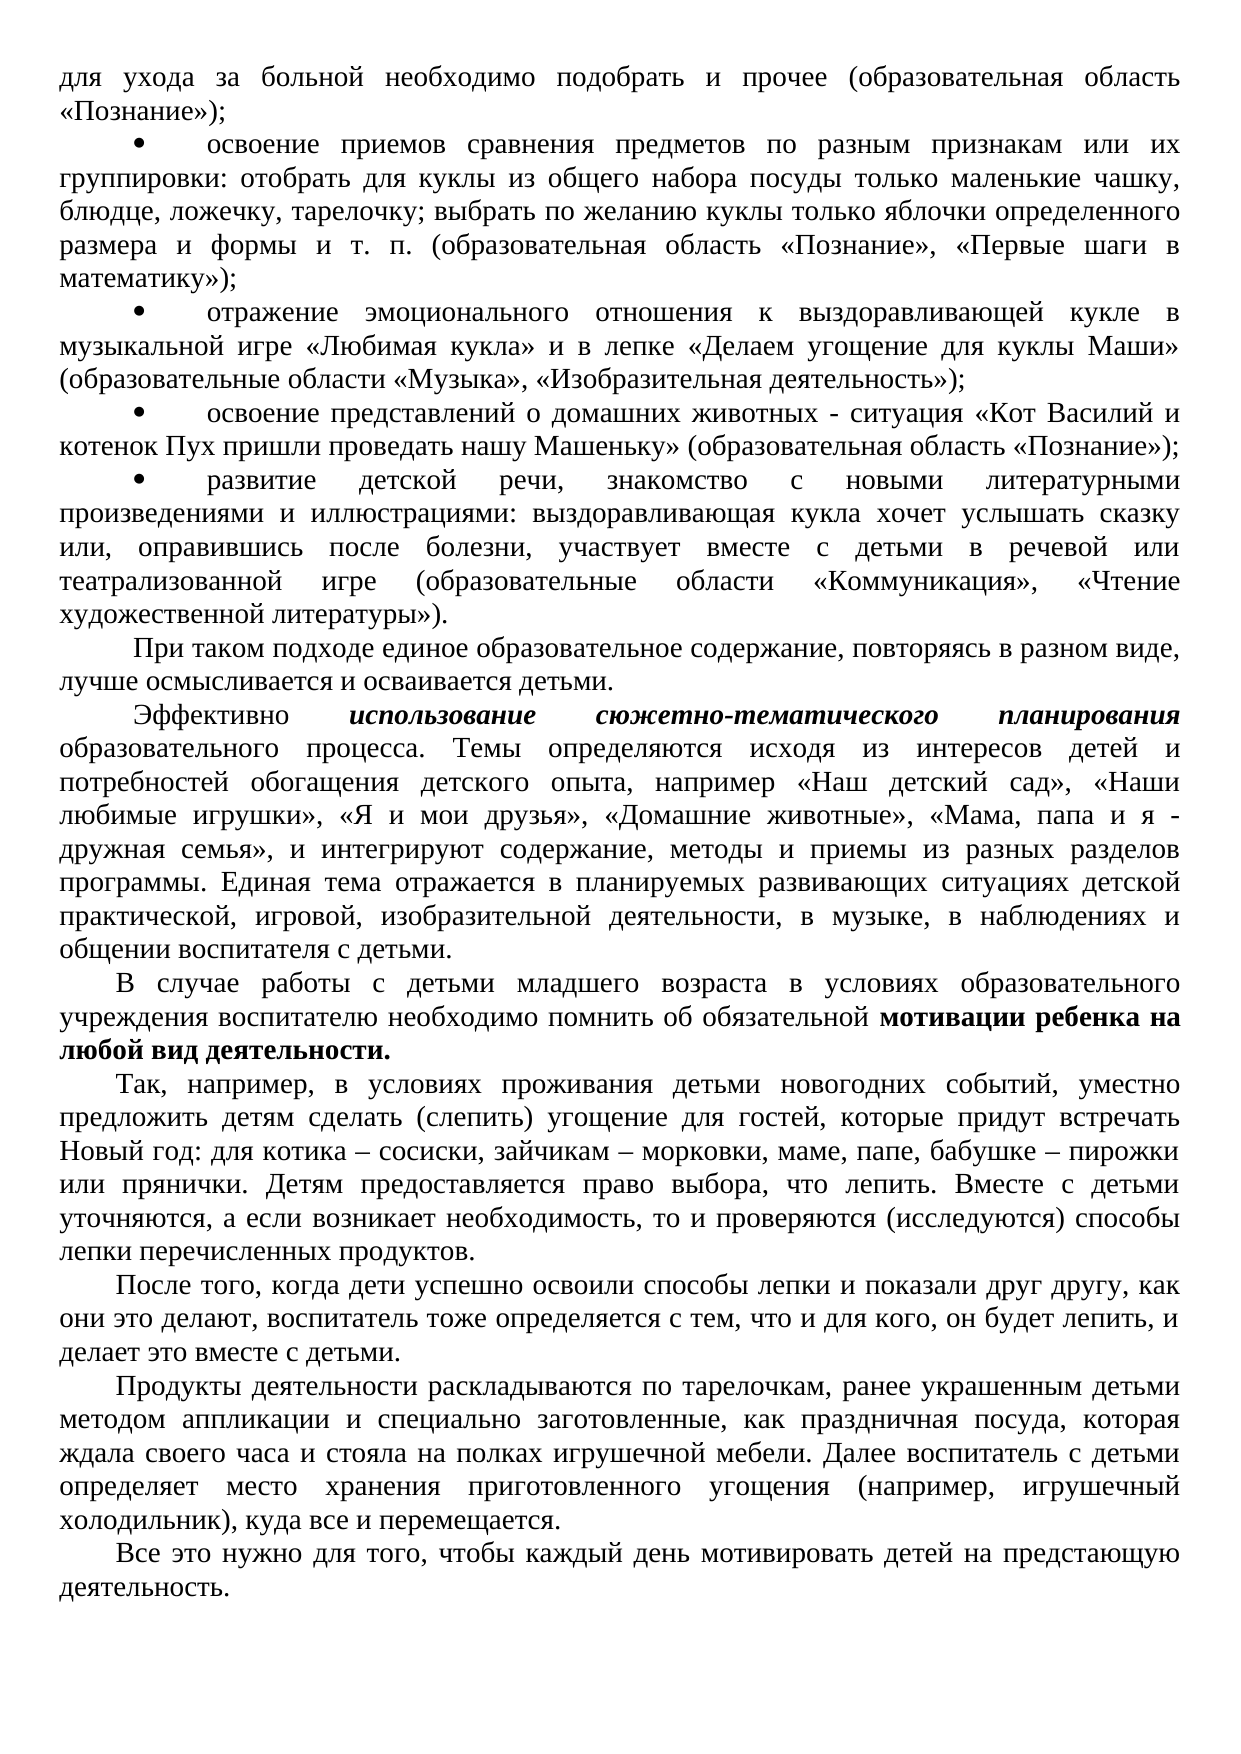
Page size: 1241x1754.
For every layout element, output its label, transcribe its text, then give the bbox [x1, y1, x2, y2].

text Так, например, в условиях проживания детьми новогодних событий, уместно предложить детям сделать (слепить) угощение для гостей, которые придут встречать Новый год: для котика – сосиски, зайчикам – морковки, маме, папе, бабушке – пирожки или прянички. Детям предоставляется право выбора, что лепить. Вместе с детьми уточняются, а если возникает необходимость, то и проверяются (исследуются) способы лепки перечисленных продуктов. [59, 1066, 1181, 1267]
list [59, 59, 1181, 126]
text В случае работы с детьми младшего возраста в условиях образовательного учреждения воспитателю необходимо помнить об обязательной мотивации ребенка на любой вид деятельности. [59, 965, 1181, 1066]
list развитие детской речи, знакомство с новыми литературными произведениями и иллюстрациями: выздоравливающая кукла хочет услышать сказку или, оправившись после болезни, участвует вместе с детьми в речевой или театрализованной игре (образовательные области «Коммуникация», «Чтение художественной литературы»). [59, 462, 1181, 630]
text Продукты деятельности раскладываются по тарелочкам, ранее украшенным детьми методом аппликации и специально заготовленные, как праздничная посуда, которая ждала своего часа и стояла на полках игрушечной мебели. Далее воспитатель с детьми определяет место хранения приготовленного угощения (например, игрушечный холодильник), куда все и перемещается. [59, 1368, 1181, 1535]
text При таком подходе единое образовательное содержание, повторяясь в разном виде, лучше осмысливается и осваивается детьми. [59, 630, 1181, 697]
text Все это нужно для того, чтобы каждый день мотивировать детей на предстающую деятельность. [59, 1535, 1181, 1602]
text После того, когда дети успешно освоили способы лепки и показали друг другу, как они это делают, воспитатель тоже определяется с тем, что и для кого, он будет лепить, и делает это вместе с детьми. [59, 1267, 1181, 1368]
list освоение представлений о домашних животных - ситуация «Кот Василий и котенок Пух пришли проведать нашу Машеньку» (образовательная область «Познание»); [59, 395, 1181, 462]
text Эффективно использование сюжетно-тематического планирования образовательного процесса. Темы определяются исходя из интересов детей и потребностей обогащения детского опыта, например «Наш детский сад», «Наши любимые игрушки», «Я и мои друзья», «Домашние животные», «Мама, папа и я - дружная семья», и интегрируют содержание, методы и приемы из разных разделов программы. Единая тема отражается в планируемых развивающих ситуациях детской практической, игровой, изобразительной деятельности, в музыке, в наблюдениях и общении воспитателя с детьми. [59, 697, 1181, 965]
list освоение приемов сравнения предметов по разным признакам или их группировки: отобрать для куклы из общего набора посуды только маленькие чашку, блюдце, ложечку, тарелочку; выбрать по желанию куклы только яблочки определенного размера и формы и т. п. (образовательная область «Познание», «Первые шаги в математику»); [59, 126, 1181, 294]
list отражение эмоционального отношения к выздоравливающей кукле в музыкальной игре «Любимая кукла» и в лепке «Делаем угощение для куклы Маши» (образовательные области «Музыка», «Изобразительная деятельность»); [59, 294, 1181, 395]
